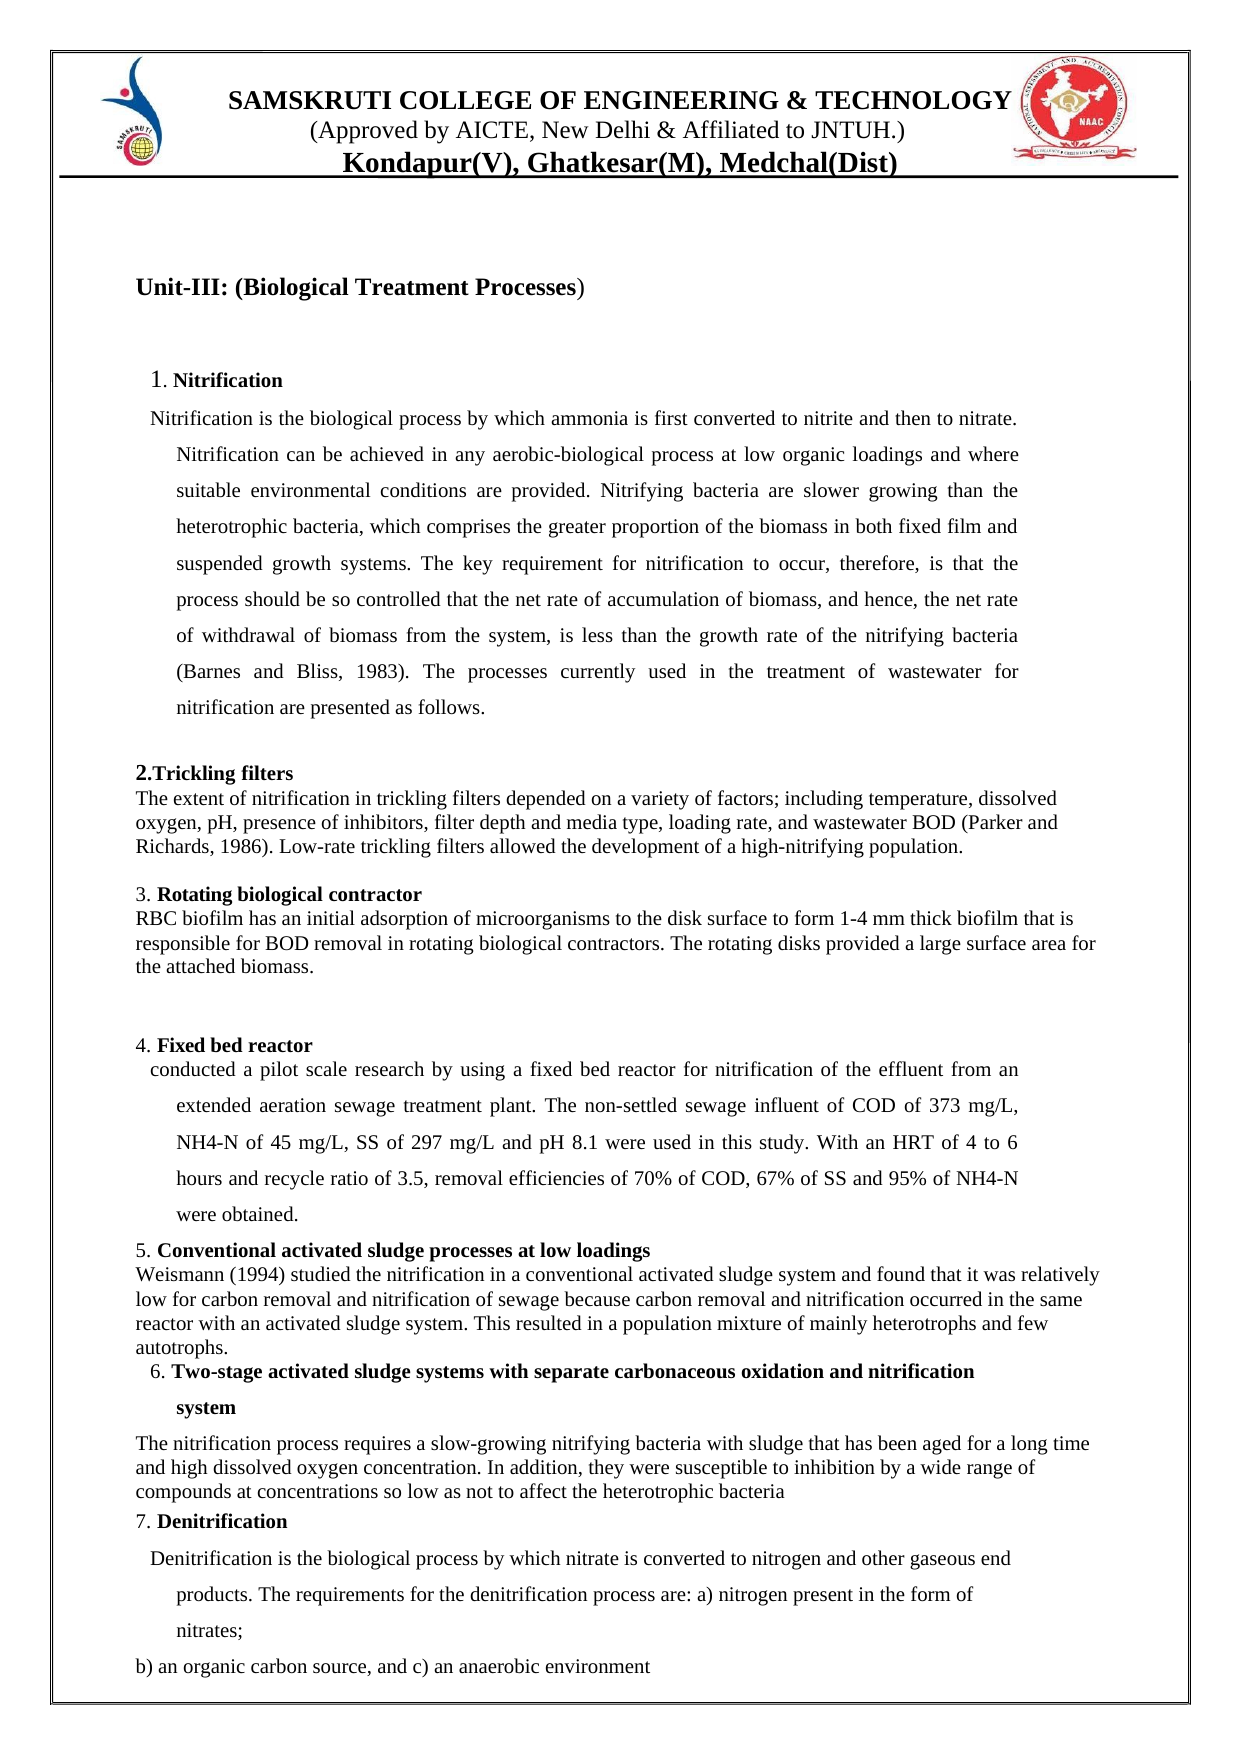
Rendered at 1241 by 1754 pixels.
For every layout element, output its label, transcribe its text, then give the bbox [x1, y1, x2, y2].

subtitle SAMSKRUTI COLLEGE OF ENGINEERING & TECHNOLOGY [226, 85, 1014, 116]
text Nitrification is the biological process by which ammonia is first converted to nitrite and then to nitrate. Nitrification can be achieved in any aerobic-biological process at low organic loadings and where suitable environmental conditions are provided. Nitrifying bacteria are slower growing than the heterotrophic bacteria, which comprises the greater proportion of the biomass in both fixed film and suspended growth systems. The key requirement for nitrification to occur, therefore, is that the process should be so controlled that the net rate of accumulation of biomass, and hence, the net rate of withdrawal of biomass from the system, is less than the growth rate of the nitrifying bacteria (Barnes and Bliss, 1983). The processes currently used in the treatment of wastewater for nitrification are presented as follows. [150, 406, 1020, 719]
text (Approved by AICTE, New Delhi & Affiliated to JNTUH.) [200, 116, 1015, 144]
text 2.Trickling filters [135, 759, 1105, 786]
picture [100, 54, 166, 166]
text conducted a pilot scale research by using a fixed bed reactor for nitrification of the effluent from an extended aeration sewage treatment plant. The non-settled sewage influent of COD of 373 mg/L, NH4-N of 45 mg/L, SS of 297 mg/L and pH 8.1 were used in this study. With an HRT of 4 to 6 hours and recycle ratio of 3.5, removal efficiencies of 70% of COD, 67% of SS and 95% of NH4-N were obtained. [150, 1057, 1020, 1226]
text The extent of nitrification in trickling filters depended on a variety of factors; including temperature, dissolved oxygen, pH, presence of inhibitors, filter depth and media type, loading rate, and wastewater BOD (Parker and Richards, 1986). Low-rate trickling filters allowed the development of a high-nitrifying population. [135, 786, 1105, 858]
text 3. Rotating biological contractor [135, 882, 1105, 906]
text 7. Denitrification [135, 1509, 1105, 1533]
text b) an organic carbon source, and c) an anaerobic environment [135, 1654, 1105, 1678]
text Unit-III: (Biological Treatment Processes) [135, 272, 1105, 300]
text The nitrification process requires a slow-growing nitrifying bacteria with sludge that has been aged for a long time and high dissolved oxygen concentration. In addition, they were susceptible to inhibition by a wide range of compounds at concentrations so low as not to affect the heterotrophic bacteria [135, 1431, 1105, 1503]
picture [1011, 54, 1137, 166]
text Weismann (1994) studied the nitrification in a conventional activated sludge system and found that it was relatively low for carbon removal and nitrification of sewage because carbon removal and nitrification occurred in the same reactor with an activated sludge system. This resulted in a population mixture of mainly heterotrophs and few autotrophs. [135, 1262, 1105, 1359]
text 6. Two-stage activated sludge systems with separate carbonaceous oxidation and nitrification system [150, 1359, 1019, 1419]
text 4. Fixed bed reactor [135, 1033, 1105, 1057]
text Denitrification is the biological process by which nitrate is converted to nitrogen and other gaseous end products. The requirements for the denitrification process are: a) nitrogen present in the form of nitrates; [150, 1546, 1014, 1642]
text RBC biofilm has an initial adsorption of microorganisms to the disk surface to form 1-4 mm thick biofilm that is responsible for BOD removal in rotating biological contractors. The rotating disks provided a large surface area for the attached biomass. [135, 906, 1105, 978]
text 5. Conventional activated sludge processes at low loadings [135, 1238, 1105, 1262]
text 1. Nitrification [150, 364, 445, 393]
subtitle Kondapur(V), Ghatkesar(M), Medchal(Dist) [226, 145, 1014, 179]
